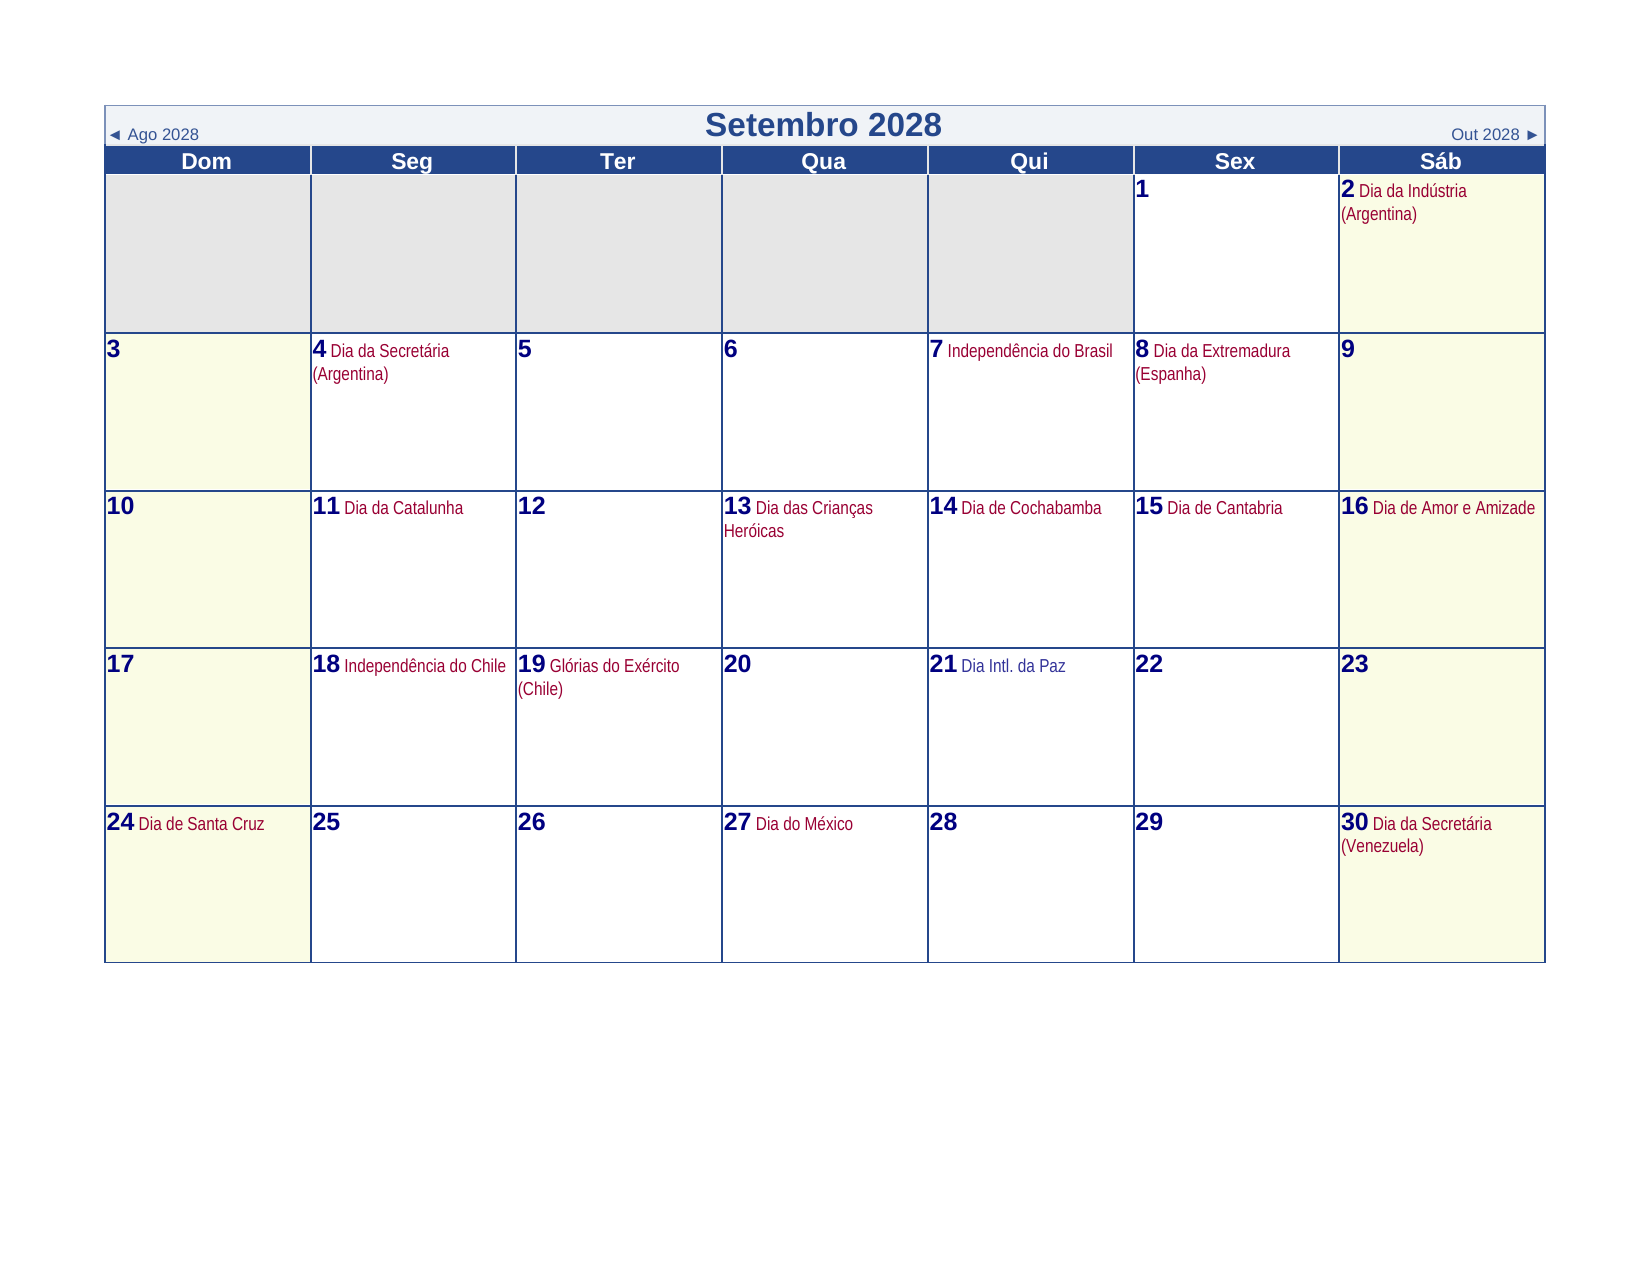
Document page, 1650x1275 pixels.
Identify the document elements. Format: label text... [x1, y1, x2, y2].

table_cell 3 [106, 334, 310, 489]
table_cell 20 [723, 649, 927, 804]
table_cell 2 Dia da Indústria (Argentina) [1340, 175, 1544, 332]
table_cell 17 [106, 649, 310, 804]
table_cell 7 Independência do Brasil [929, 334, 1133, 489]
table_header Setembro 2028 [311, 106, 1339, 144]
table_cell 9 [1340, 334, 1544, 489]
table_cell 26 [517, 807, 721, 962]
table_cell 4 Dia da Secretária (Argentina) [312, 334, 515, 489]
table_cell 16 Dia de Amor e Amizade [1340, 492, 1544, 647]
table_cell 18 Independência do Chile [312, 649, 515, 804]
table_cell 14 Dia de Cochabamba [929, 492, 1133, 647]
table_cell 6 [723, 334, 927, 489]
table_cell 24 Dia de Santa Cruz [106, 807, 310, 962]
table_cell Sex [1135, 146, 1338, 174]
table_cell [723, 175, 927, 332]
table_cell Qua [723, 146, 927, 174]
table_cell 28 [929, 807, 1133, 962]
table_cell 15 Dia de Cantabria [1135, 492, 1338, 647]
table_cell 10 [106, 492, 310, 647]
table_cell 5 [517, 334, 721, 489]
table_cell 22 [1135, 649, 1338, 804]
table_cell 11 Dia da Catalunha [312, 492, 515, 647]
table_cell Qui [929, 146, 1133, 174]
table_cell 25 [312, 807, 515, 962]
table_cell Dom [106, 146, 310, 174]
table_cell 29 [1135, 807, 1338, 962]
table_cell 21 Dia Intl. da Paz [929, 649, 1133, 804]
table_cell [929, 175, 1133, 332]
table_cell 8 Dia da Extremadura (Espanha) [1135, 334, 1338, 489]
table_cell 30 Dia da Secretária (Venezuela) [1340, 807, 1544, 962]
table_cell 1 [1135, 175, 1338, 332]
table_header Out 2028 ► [1339, 106, 1544, 144]
table_cell Sáb [1340, 146, 1544, 174]
table_cell Seg [312, 146, 515, 174]
table_cell 23 [1340, 649, 1544, 804]
table_header ◄ Ago 2028 [106, 106, 311, 144]
table_cell 19 Glórias do Exército (Chile) [517, 649, 721, 804]
table_cell [312, 175, 515, 332]
table_cell Ter [517, 146, 721, 174]
table_cell 13 Dia das Crianças Heróicas [723, 492, 927, 647]
table_cell [517, 175, 721, 332]
table_cell 27 Dia do México [723, 807, 927, 962]
table_cell [106, 175, 310, 332]
table_cell 12 [517, 492, 721, 647]
